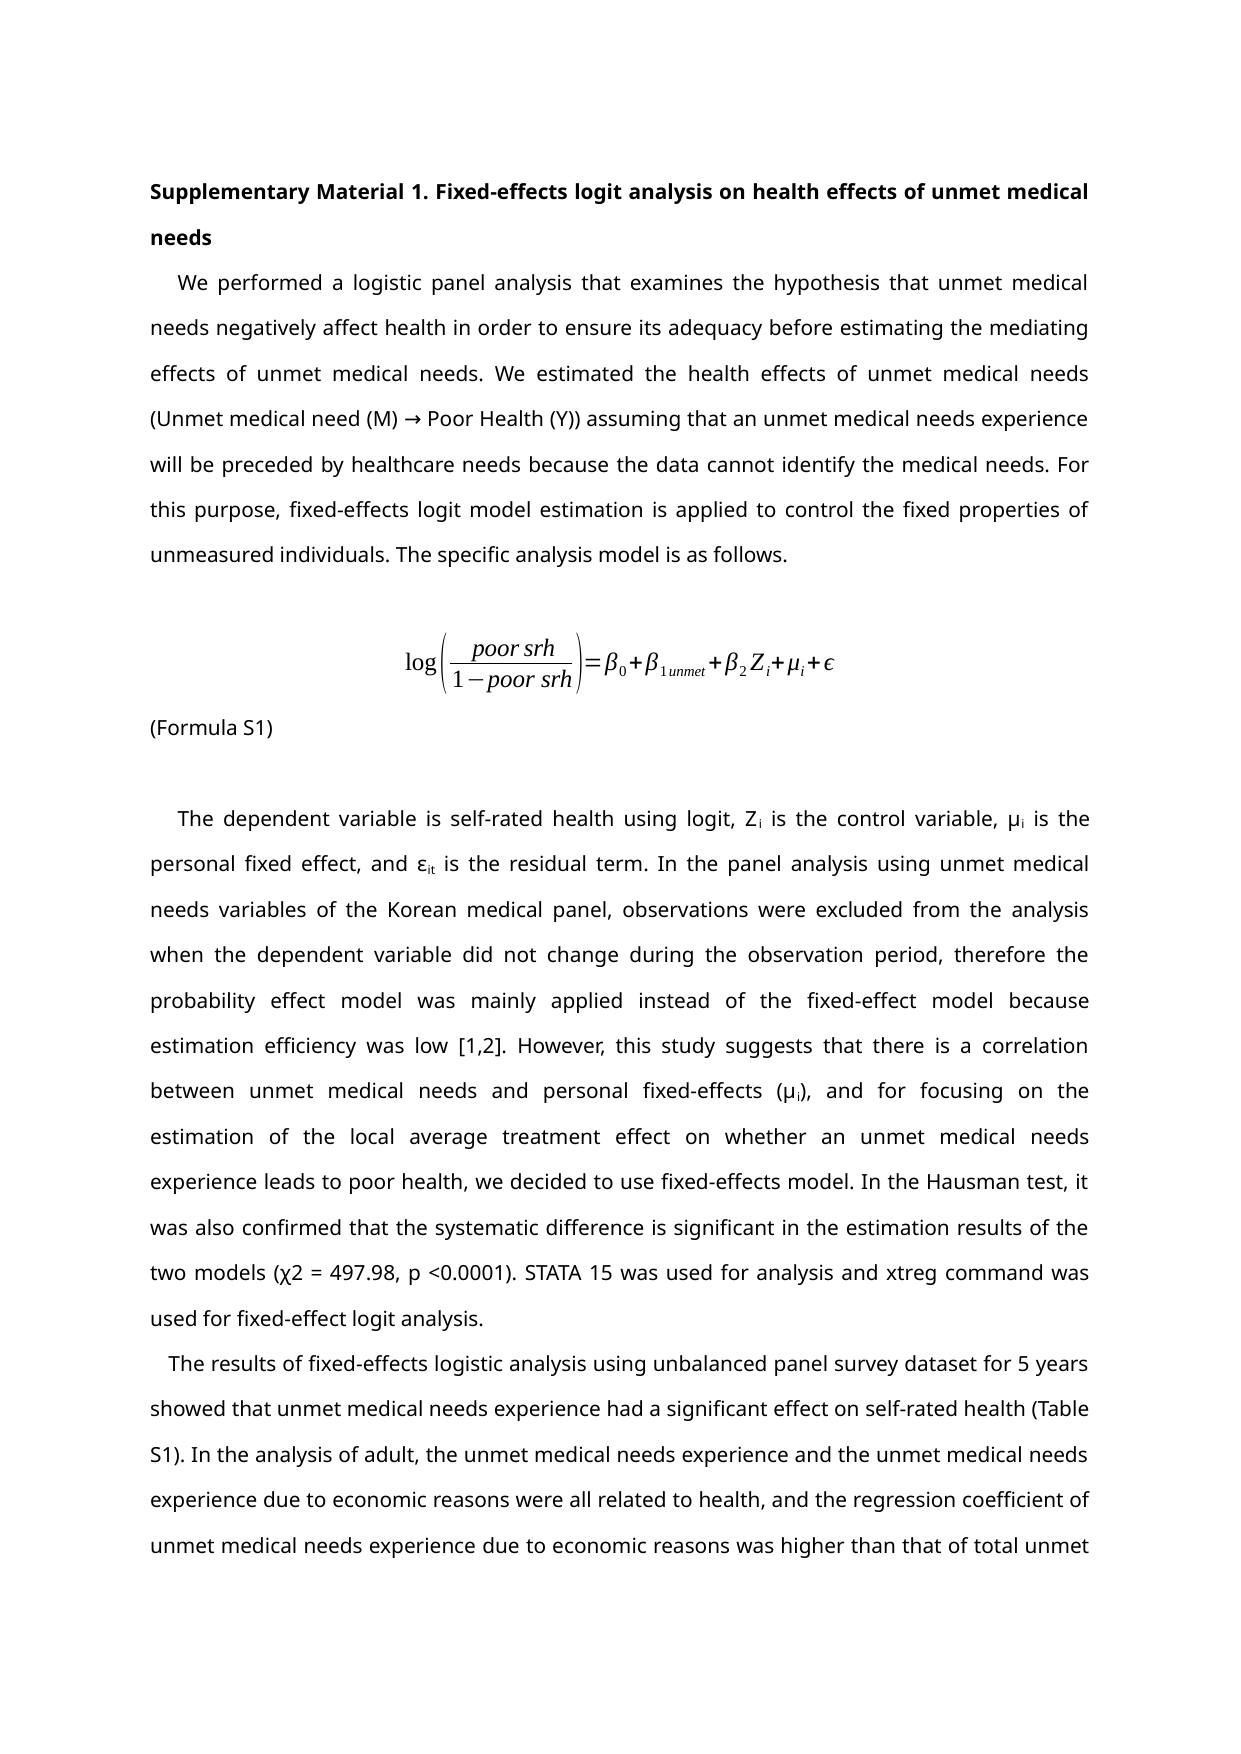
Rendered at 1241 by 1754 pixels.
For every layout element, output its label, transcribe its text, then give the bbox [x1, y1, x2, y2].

text The dependent variable is self-rated health using logit, Zi is the control variable, μi is the personal fixed effect, and εit is the residual term. In the panel analysis using unmet medical needs variables of the Korean medical panel, observations were excluded from the analysis when the dependent variable did not change during the observation period, therefore the probability effect model was mainly applied instead of the fixed-effect model because estimation efficiency was low [1,2]. However, this study suggests that there is a correlation between unmet medical needs and personal fixed-effects (μi), and for focusing on the estimation of the local average treatment effect on whether an unmet medical needs experience leads to poor health, we decided to use fixed-effects model. In the Hausman test, it was also confirmed that the systematic difference is significant in the estimation results of the two models (χ2 = 497.98, p <0.0001). STATA 15 was used for analysis and xtreg command was used for fixed-effect logit analysis. [150, 804, 1090, 1332]
text We performed a logistic panel analysis that examines the hypothesis that unmet medical needs negatively affect health in order to ensure its adequacy before estimating the mediating effects of unmet medical needs. We estimated the health effects of unmet medical needs (Unmet medical need (M) → Poor Health (Y)) assuming that an unmet medical needs experience will be preceded by healthcare needs because the data cannot identify the medical needs. For this purpose, fixed-effects logit model estimation is applied to control the fixed properties of unmeasured individuals. The specific analysis model is as follows. [150, 268, 1090, 569]
text Supplementary Material 1. Fixed-effects logit analysis on health effects of unmet medical needs [150, 177, 1090, 251]
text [150, 1349, 1090, 1559]
text (Formula S1) [150, 713, 1090, 742]
